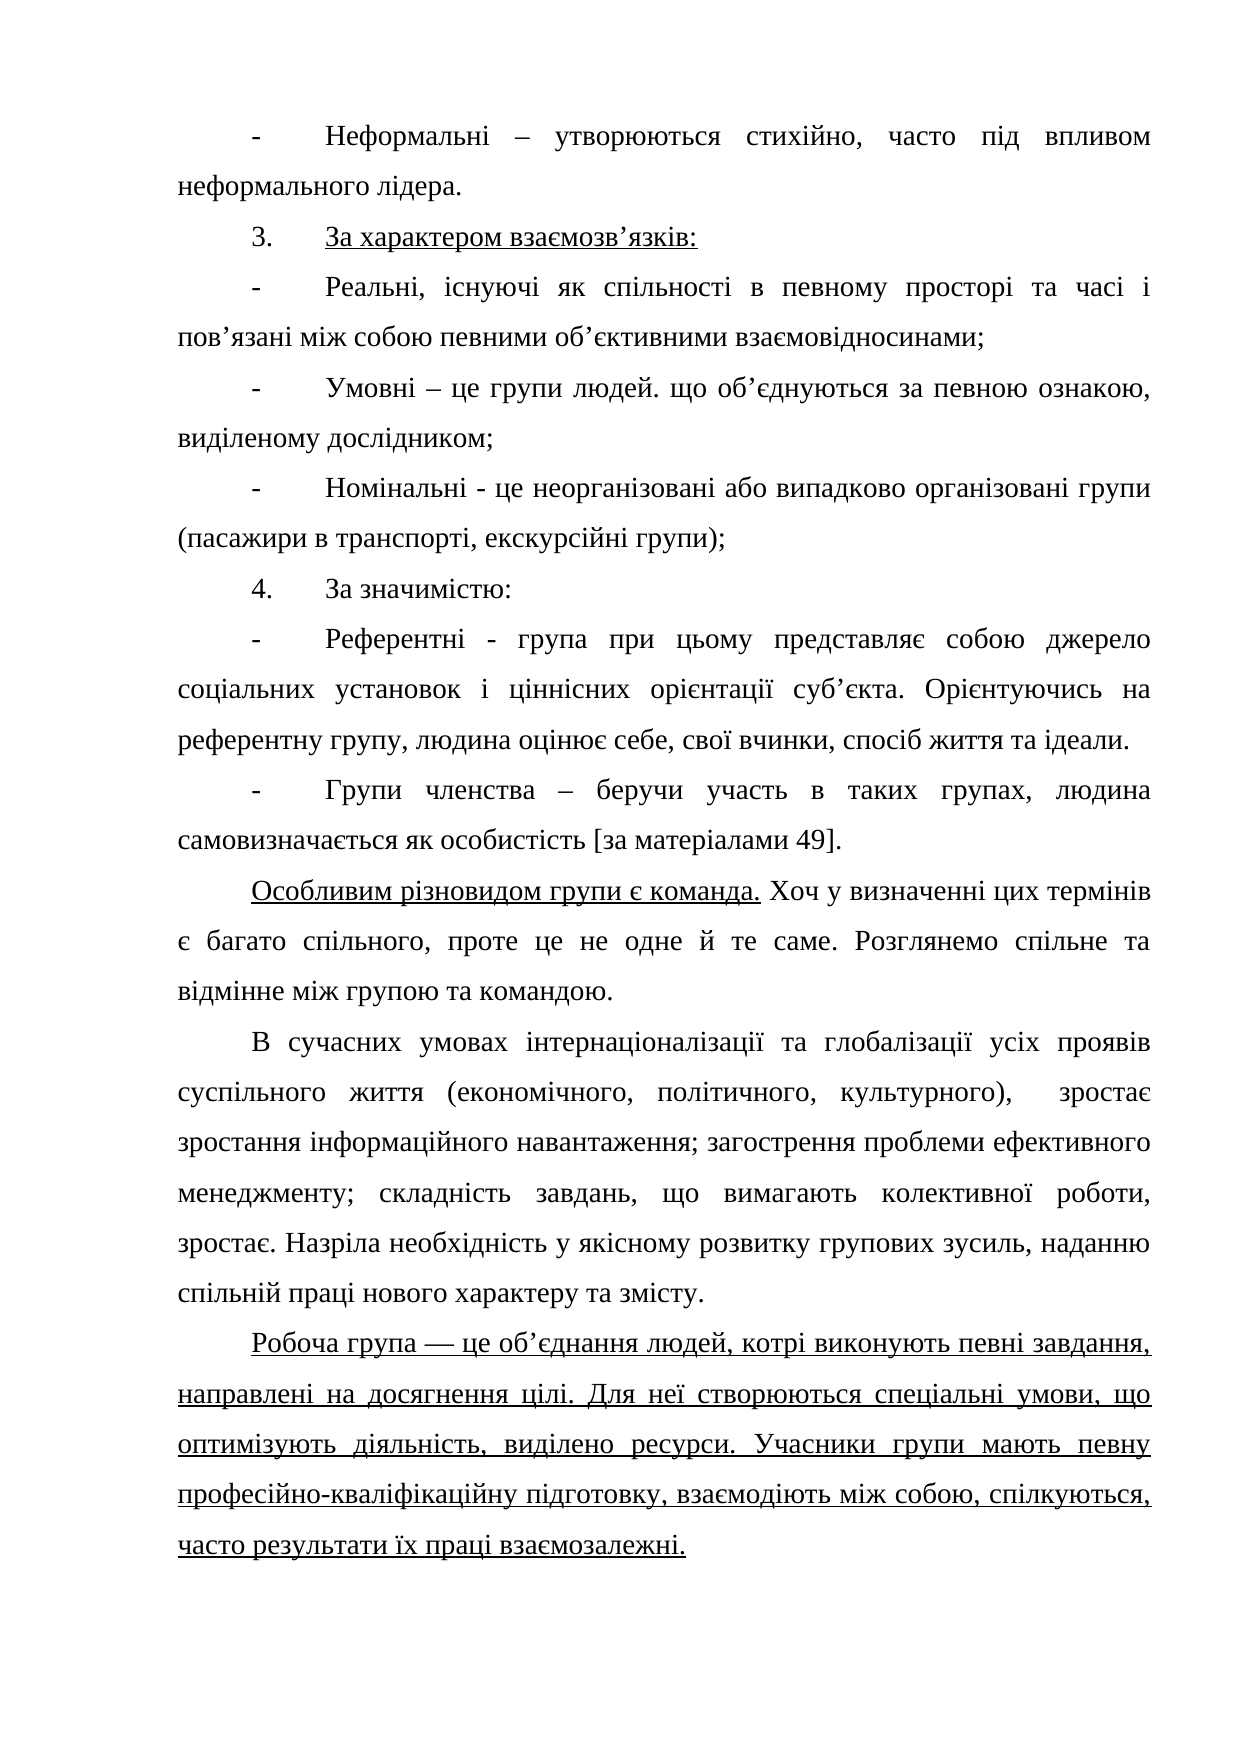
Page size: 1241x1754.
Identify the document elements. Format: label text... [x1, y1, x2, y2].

list За характером взаємозв’язків: [177, 219, 1152, 252]
list Групи членства – беручи участь в таких групах, людина самовизначається як особистість [за матеріалами 49]. [177, 772, 1152, 856]
text Робоча група — це об’єднання людей, котрі виконують певні завдання, направлені на досягнення цілі. Для неї створюються спеціальні умови, що оптимізують діяльність, виділено ресурси. Учасники групи мають певну професійно-кваліфікаційну підготовку, взаємодіють між собою, спілкуються, часто результати їх праці взаємозалежні. [177, 1406, 1152, 1506]
list Номінальні - це неорганізовані або випадково організовані групи (пасажири в транспорті, екскурсійні групи); [177, 470, 1152, 554]
text Особливим різновидом групи є команда. Хоч у визначенні цих термінів є багато спільного, проте це не одне й те саме. Розглянемо спільне та відмінне між групою та командою. [177, 873, 1152, 1007]
text Робоча група — це об’єднання людей, котрі виконують певні завдання, направлені на досягнення цілі. Для неї створюються спеціальні умови, що оптимізують діяльність, виділено ресурси. Учасники групи мають певну професійно-кваліфікаційну підготовку, взаємодіють між собою, спілкуються, часто результати їх праці взаємозалежні. [177, 1507, 1152, 1560]
list За значимістю: [177, 571, 1152, 604]
text Робоча група — це об’єднання людей, котрі виконують певні завдання, направлені на досягнення цілі. Для неї створюються спеціальні умови, що оптимізують діяльність, виділено ресурси. Учасники групи мають певну професійно-кваліфікаційну підготовку, взаємодіють між собою, спілкуються, часто результати їх праці взаємозалежні. [177, 1326, 1152, 1405]
list Неформальні – утворюються стихійно, часто під впливом неформального лідера. [177, 118, 1152, 202]
list Умовні – це групи людей. що об’єднуються за певною ознакою, виділеному дослідником; [177, 370, 1152, 453]
list Референтні - група при цьому представляє собою джерело соціальних установок і ціннісних орієнтації суб’єкта. Орієнтуючись на референтну групу, людина оцінює себе, свої вчинки, спосіб життя та ідеали. [177, 621, 1152, 755]
list Реальні, існуючі як спільності в певному просторі та часі і пов’язані між собою певними об’єктивними взаємовідносинами; [177, 269, 1152, 353]
text В сучасних умовах інтернаціоналізації та глобалізації усіх проявів суспільного життя (економічного, політичного, культурного), зростає зростання інформаційного навантаження; загострення проблеми ефективного менеджменту; складність завдань, що вимагають колективної роботи, зростає. Назріла необхідність у якісному розвитку групових зусиль, наданню спільній праці нового характеру та змісту. [177, 1024, 1152, 1309]
